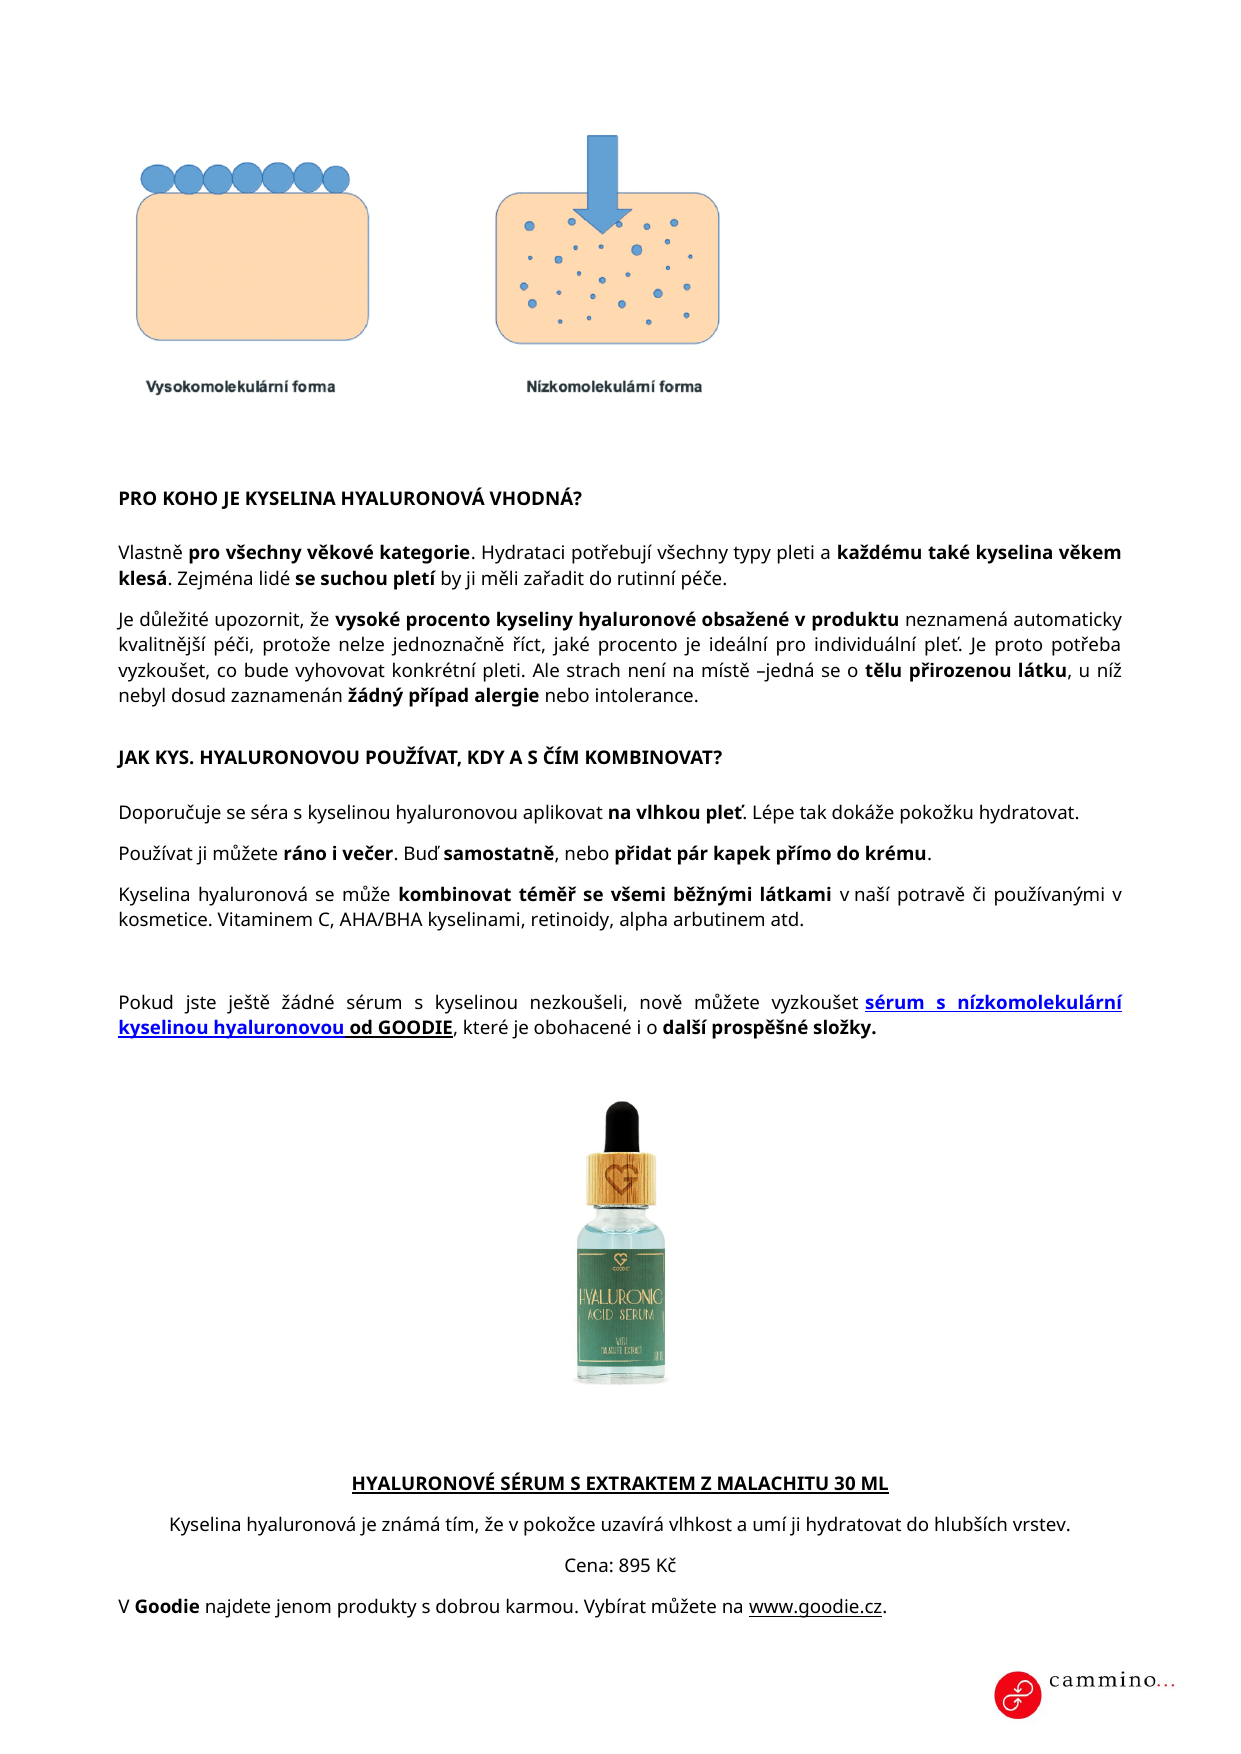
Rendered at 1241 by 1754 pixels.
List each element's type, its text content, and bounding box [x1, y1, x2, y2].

picture [977, 1654, 1188, 1734]
text Pokud jste ještě žádné sérum s kyselinou nezkoušeli, nově můžete vyzkoušet sérum s nízkomolekulární kyselinou hyaluronovou od GOODIE, které je obohacené i o další prospěšné složky. [118, 989, 1122, 1040]
text Kyselina hyaluronová je známá tím, že v pokožce uzavírá vlhkost a umí ji hydratovat do hlubších vrstev. [118, 1512, 1122, 1537]
picture [118, 102, 775, 420]
subtitle PRO KOHO JE KYSELINA HYALURONOVÁ VHODNÁ? [118, 485, 1122, 511]
text Používat ji můžete ráno i večer. Buď samostatně, nebo přidat pár kapek přímo do krému. [118, 840, 1122, 866]
text Doporučuje se séra s kyselinou hyaluronovou aplikovat na vlhkou pleť. Lépe tak dokáže pokožku hydratovat. [118, 799, 1122, 824]
text Je důležité upozornit, že vysoké procento kyseliny hyaluronové obsažené v produktu neznamená automaticky kvalitnější péči, protože nelze jednoznačně říct, jaké procento je ideální pro individuální pleť. Je proto potřeba vyzkoušet, co bude vyhovovat konkrétní pleti. Ale strach není na místě –jedná se o tělu přirozenou látku, u níž nebyl dosud zaznamenán žádný případ alergie nebo intolerance. [118, 606, 1122, 708]
text Vlastně pro všechny věkové kategorie. Hydrataci potřebují všechny typy pleti a každému také kyselina věkem klesá. Zejména lidé se suchou pletí by ji měli zařadit do rutinní péče. [118, 539, 1122, 591]
text Kyselina hyaluronová se může kombinovat téměř se všemi běžnými látkami v naší potravě či používanými v kosmetice. Vitaminem C, AHA/BHA kyselinami, retinoidy, alpha arbutinem atd. [118, 881, 1122, 932]
text HYALURONOVÉ SÉRUM S EXTRAKTEM Z MALACHITU 30 ML [118, 1470, 1122, 1496]
text V Goodie najdete jenom produkty s dobrou karmou. Vybírat můžete na www.goodie.cz. [118, 1594, 1122, 1619]
picture [562, 1091, 675, 1389]
text Cena: 895 Kč [118, 1553, 1122, 1578]
subtitle JAK KYS. HYALURONOVOU POUŽÍVAT, KDY A S ČÍM KOMBINOVAT? [118, 745, 1122, 770]
